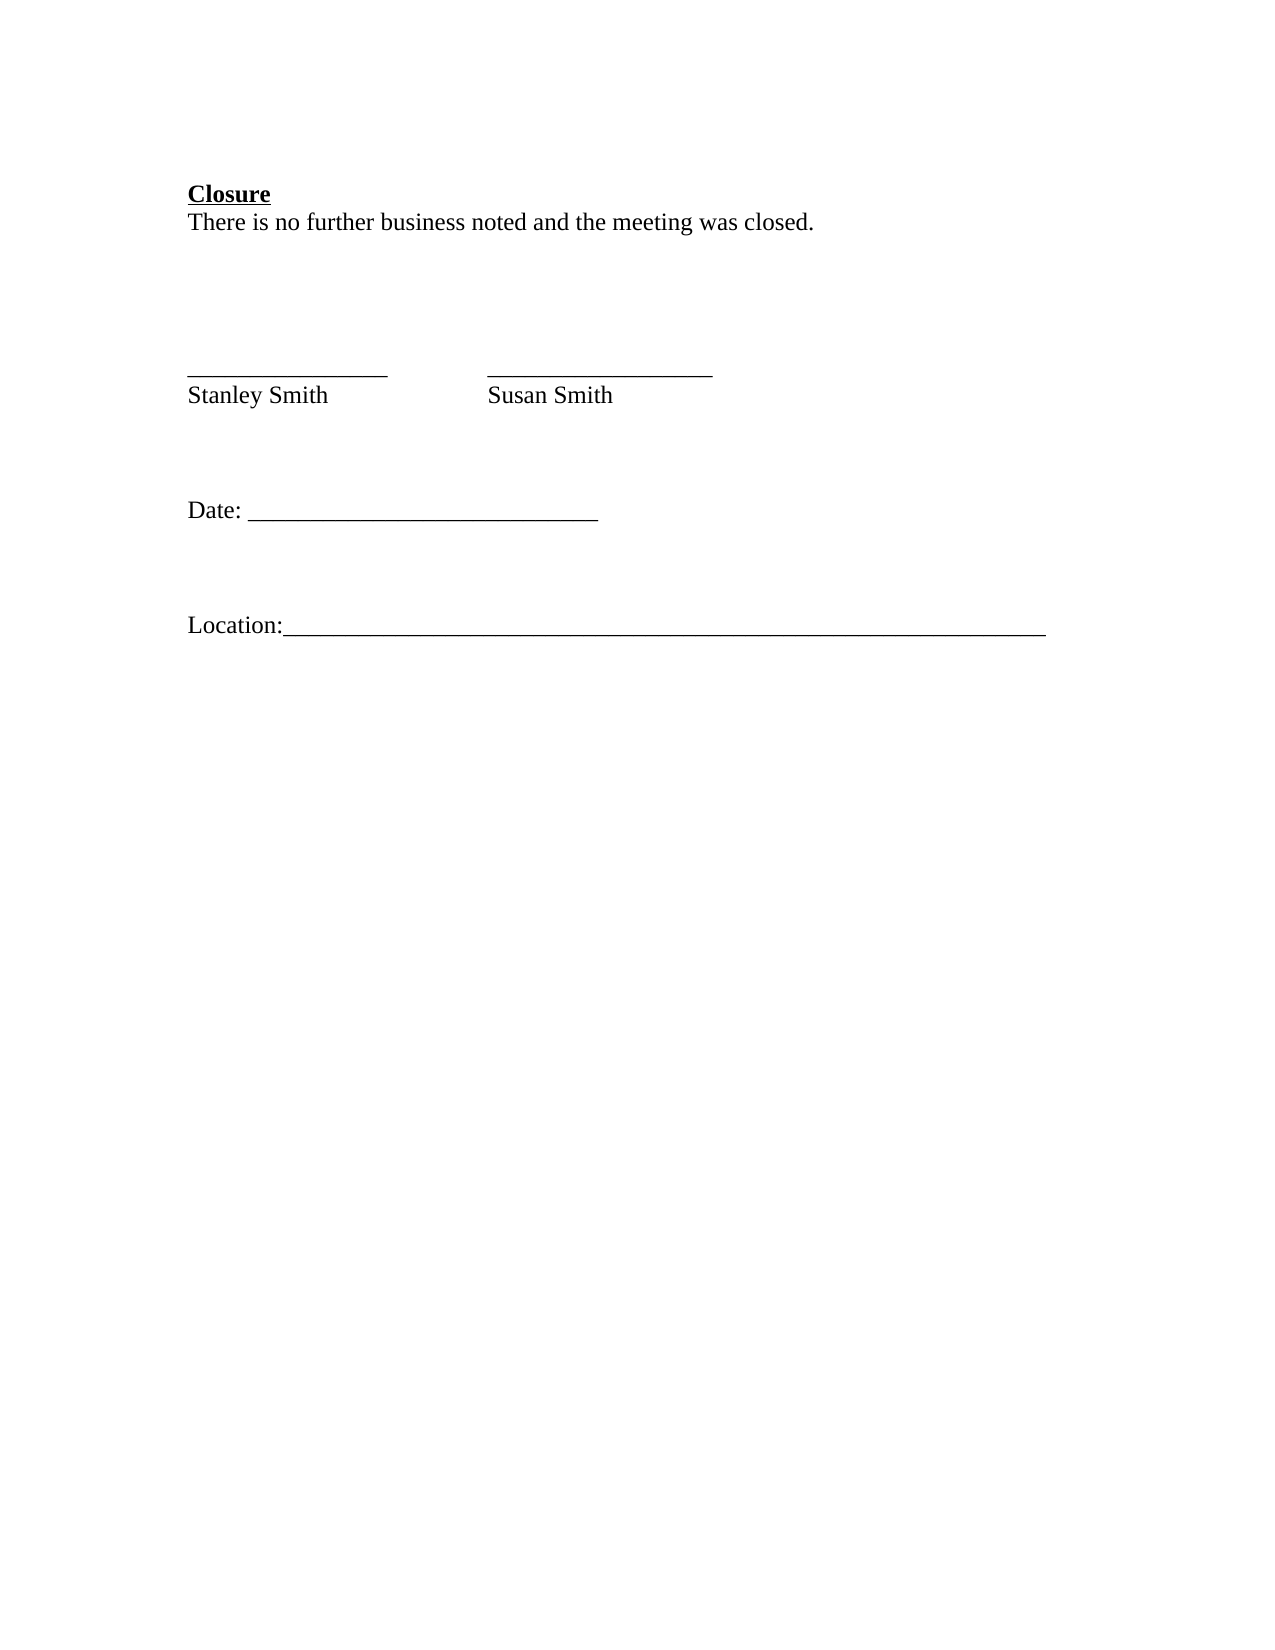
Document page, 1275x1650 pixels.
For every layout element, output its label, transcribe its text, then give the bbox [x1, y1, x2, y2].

text Location:_____________________________________________________________ [187, 610, 1087, 639]
text Date: ____________________________ [187, 495, 1087, 524]
text Smith Susan Smith [187, 380, 1087, 409]
text ________________ __________________ [187, 351, 1087, 380]
text There is no further business noted and the meeting was closed. [187, 207, 1087, 236]
text Closure [187, 179, 1087, 207]
